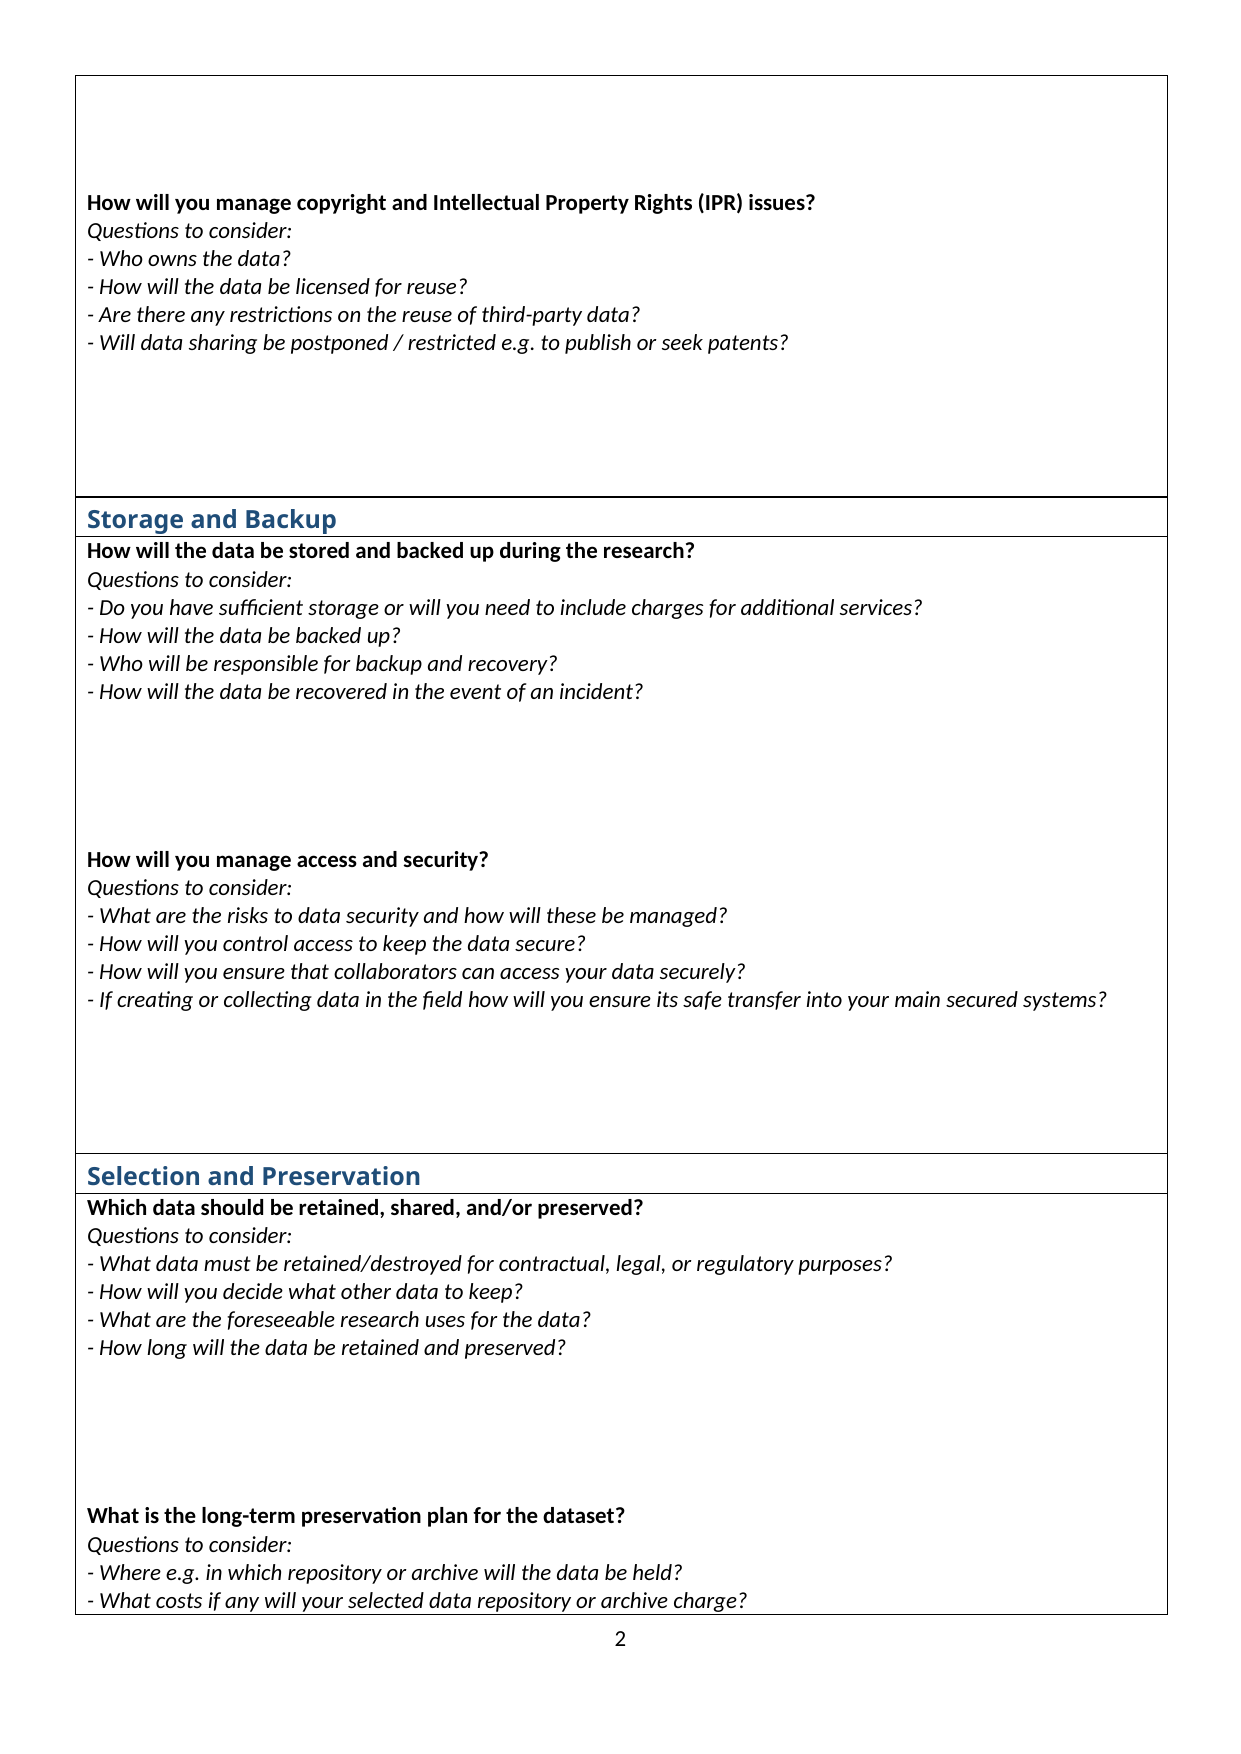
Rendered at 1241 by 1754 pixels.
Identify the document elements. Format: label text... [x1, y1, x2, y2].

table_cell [76, 76, 1167, 496]
table_cell Storage and Backup [76, 498, 1167, 536]
table_cell Selection and Preservation [76, 1154, 1167, 1192]
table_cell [76, 1194, 1167, 1614]
table_cell How will the data be stored and backed up during the research? Questions to consider: - Do you have sufficient storage or will you need to include charges for additional services? - How will the data be backed up? - Who will be responsible for backup and recovery? - How will the data be recovered in the event of an incident? How will you manage access and security? Questions to consider: - What are the risks to data security and how will these be managed? - How will you control access to keep the data secure? - How will you ensure that collaborators can access your data securely? - If creating or collecting data in the field how will you ensure its safe transfer into your main secured systems? [76, 537, 1167, 1153]
